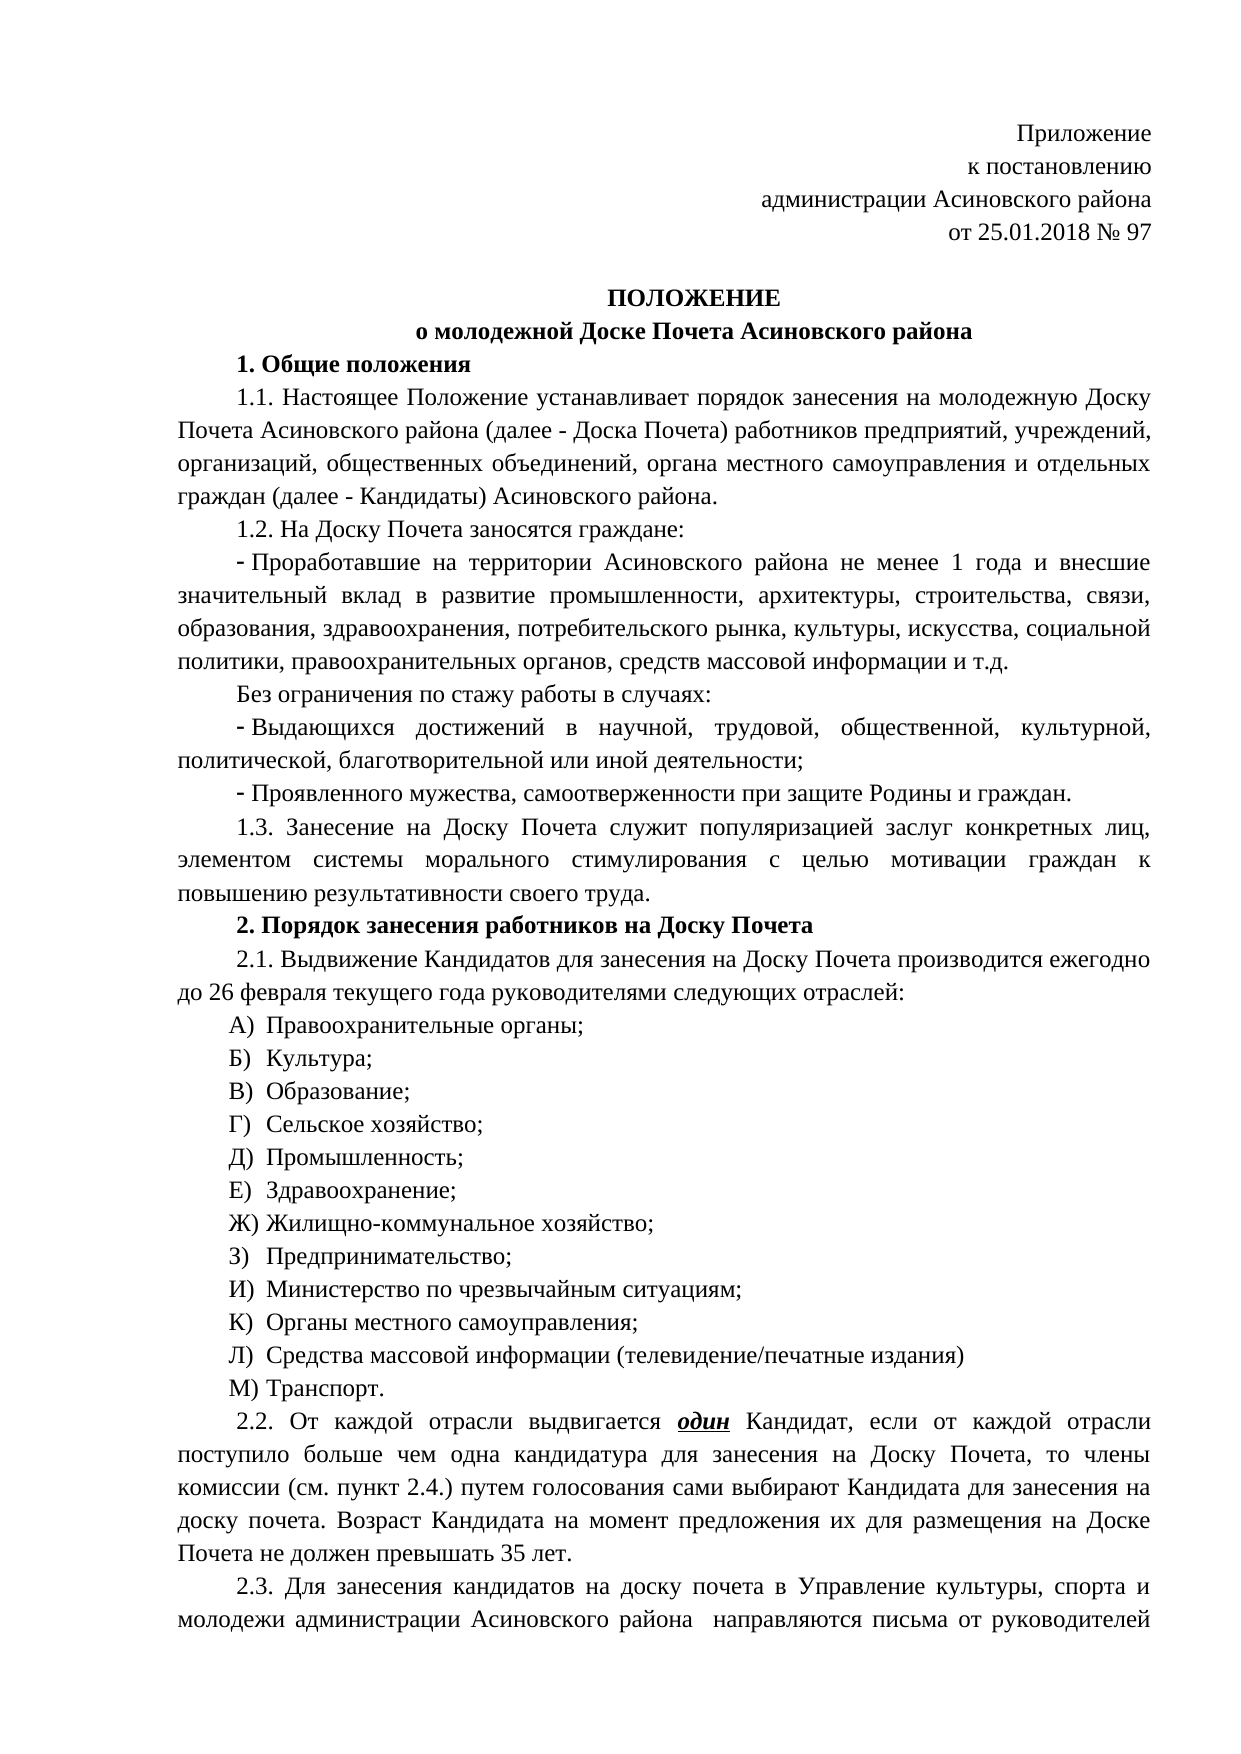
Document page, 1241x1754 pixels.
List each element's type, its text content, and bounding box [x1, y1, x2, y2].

text 1.2. На Доску Почета заносятся граждане: [177, 514, 1152, 543]
list Министерство по чрезвычайным ситуациям; [228, 1274, 1152, 1303]
text ПОЛОЖЕНИЕ [177, 283, 1152, 312]
list Проработавшие на территории Асиновского района не менее 1 года и внесшие значительный вклад в развитие промышленности, архитектуры, строительства, связи, образования, здравоохранения, потребительского рынка, культуры, искусства, социальной политики, правоохранительных органов, средств массовой информации и т.д. [177, 547, 1152, 675]
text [177, 1571, 1152, 1633]
text 2.1. Выдвижение Кандидатов для занесения на Доску Почета производится ежегодно до 26 февраля текущего года руководителями следующих отраслей: [177, 944, 1152, 1005]
text Приложение [177, 118, 1152, 147]
list Образование; [228, 1076, 1152, 1104]
text 1.1. Настоящее Положение устанавливает порядок занесения на молодежную Доску Почета Асиновского района (далее - Доска Почета) работников предприятий, учреждений, организаций, общественных объединений, органа местного самоуправления и отдельных граждан (далее - Кандидаты) Асиновского района. [177, 382, 1152, 510]
text о молодежной Доске Почета Асиновского района [177, 316, 1152, 345]
text администрации Асиновского района [177, 184, 1152, 213]
list Промышленность; [228, 1142, 1152, 1171]
text 2. Порядок занесения работников на Доску Почета [177, 911, 1152, 939]
list Предпринимательство; [228, 1241, 1152, 1269]
list Выдающихся достижений в научной, трудовой, общественной, культурной, политической, благотворительной или иной деятельности; [177, 712, 1152, 774]
list Правоохранительные органы; [228, 1010, 1152, 1038]
text Без ограничения по стажу работы в случаях: [236, 679, 1152, 708]
list Жилищно-коммунальное хозяйство; [228, 1208, 1152, 1237]
text к постановлению [177, 151, 1152, 180]
list Проявленного мужества, самоотверженности при защите Родины и граждан. [177, 778, 1152, 807]
list Культура; [228, 1043, 1152, 1071]
list Органы местного самоуправления; [228, 1307, 1152, 1336]
text 2.2. От каждой отрасли выдвигается один Кандидат, если от каждой отрасли поступило больше чем одна кандидатура для занесения на Доску Почета, то члены комиссии (см. пункт 2.4.) путем голосования сами выбирают Кандидата для занесения на доску почета. Возраст Кандидата на момент предложения их для размещения на Доске Почета не должен превышать 35 лет. [177, 1406, 1152, 1567]
list Средства массовой информации (телевидение/печатные издания) [228, 1340, 1152, 1369]
list Здравоохранение; [228, 1175, 1152, 1203]
text 1. Общие положения [177, 349, 1152, 378]
text 1.3. Занесение на Доску Почета служит популяризацией заслуг конкретных лиц, элементом системы морального стимулирования с целью мотивации граждан к повышению результативности своего труда. [177, 812, 1152, 906]
list Транспорт. [228, 1373, 1152, 1402]
list Сельское хозяйство; [228, 1109, 1152, 1137]
text от 25.01.2018 № 97 [177, 217, 1152, 246]
